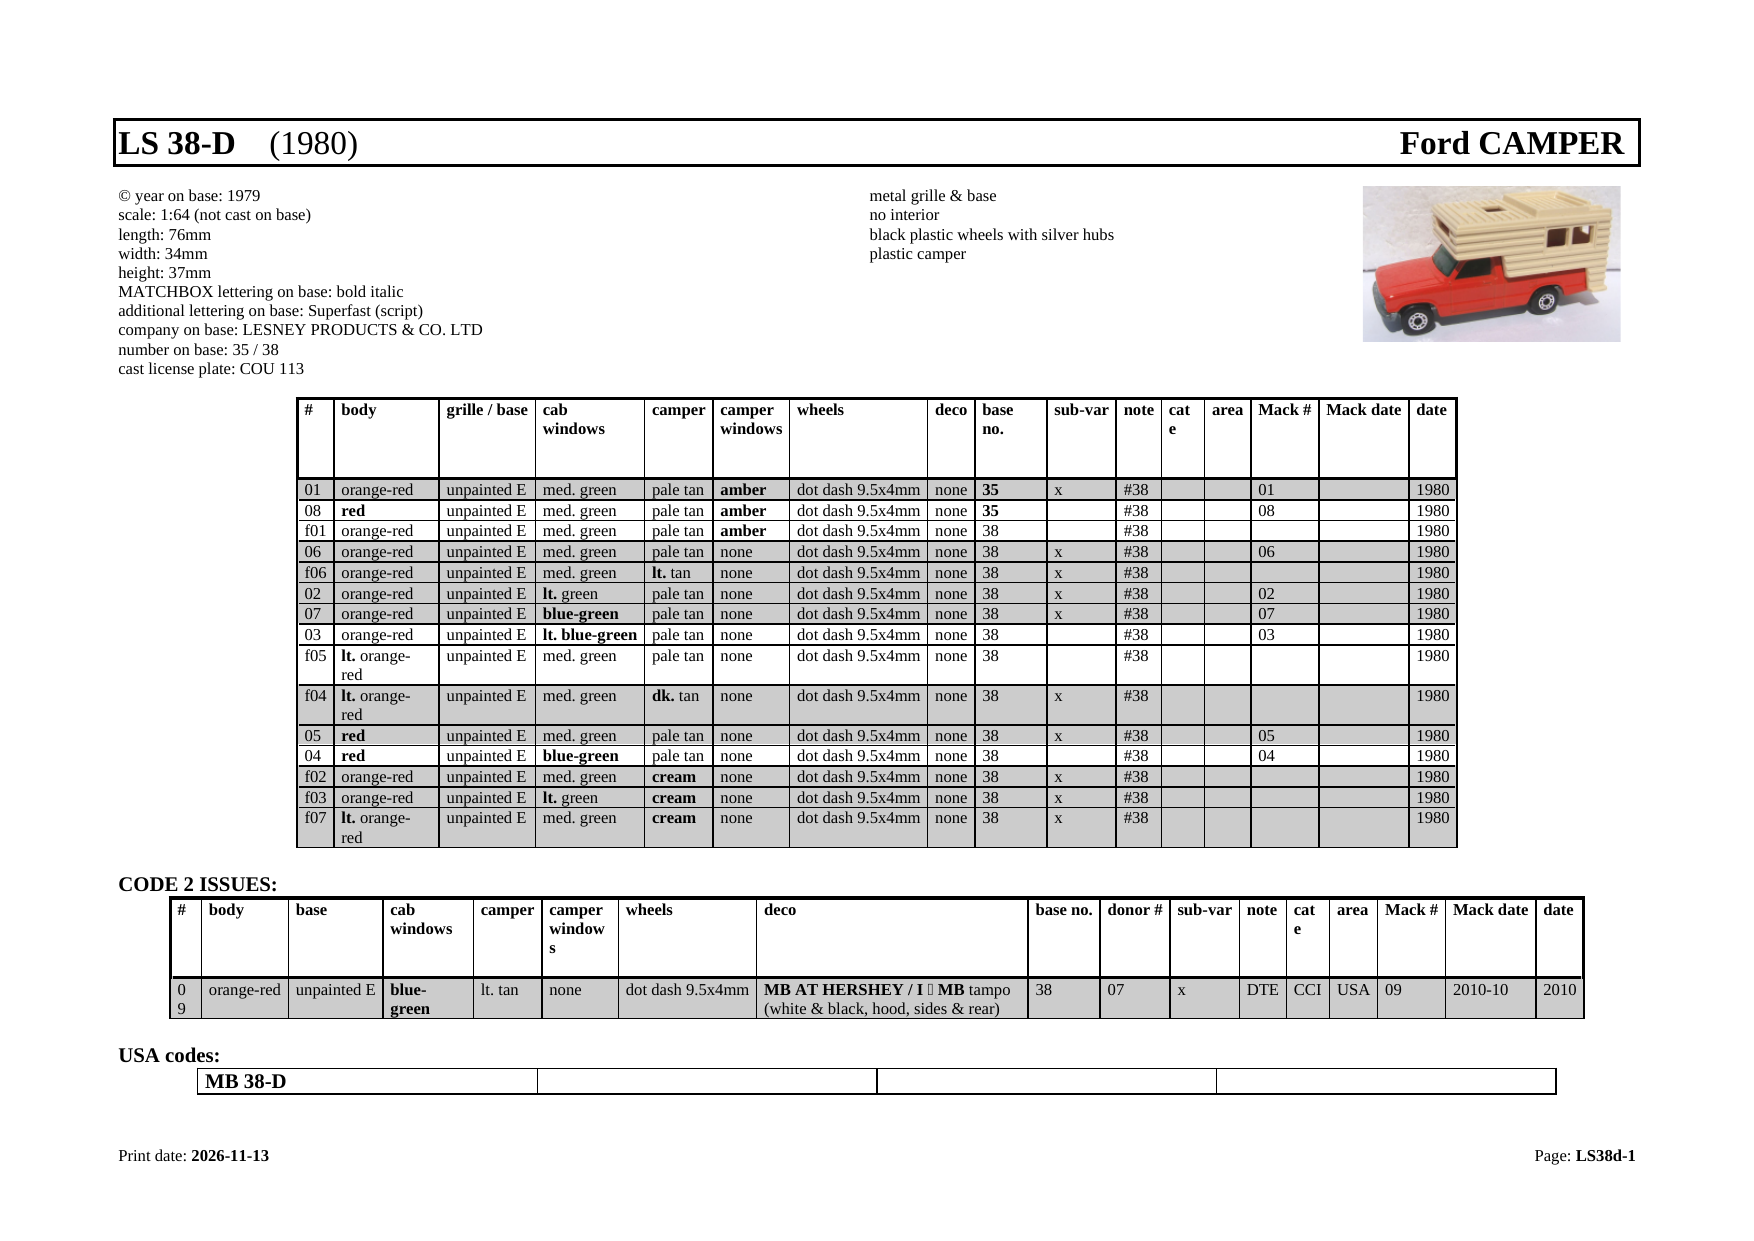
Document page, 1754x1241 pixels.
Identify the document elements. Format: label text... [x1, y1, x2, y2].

table_cell 05 [1252, 726, 1318, 744]
table_header Mack # [1378, 900, 1445, 976]
text LS 38-D (1980) Ford CAMPER [116, 121, 1638, 164]
table_cell orange-red [335, 521, 438, 540]
table_cell [1205, 480, 1250, 499]
table_cell pale tan [645, 501, 712, 520]
table_cell none [928, 563, 974, 582]
table_cell orange-red [335, 583, 438, 603]
table_cell med. green [536, 646, 644, 684]
table_cell none [714, 767, 789, 786]
table_cell [1252, 521, 1318, 540]
table_cell 38 [976, 808, 1046, 847]
table_cell none [928, 542, 974, 561]
table_cell #38 [1117, 746, 1161, 765]
table_cell 35 [976, 480, 1046, 499]
table_cell unpainted E [440, 521, 535, 540]
table_cell cream [645, 767, 712, 786]
table_cell #38 [1117, 563, 1161, 582]
table_cell med. green [536, 563, 644, 582]
table_cell dot dash 9.5x4mm [790, 808, 927, 847]
table_cell [1320, 788, 1408, 807]
table_cell 1980 [1410, 807, 1456, 847]
table_cell [1048, 746, 1115, 765]
table_cell 1980 [1410, 786, 1456, 807]
table_header # [172, 900, 201, 976]
table_cell dot dash 9.5x4mm [790, 788, 927, 807]
table_cell red [335, 726, 438, 744]
table_cell unpainted E [440, 686, 535, 724]
table_cell x [1048, 563, 1115, 582]
table_cell none [714, 542, 789, 561]
table_cell [1048, 501, 1115, 520]
table_cell 38 [976, 563, 1046, 582]
table_cell none [714, 808, 789, 847]
table_cell [1320, 746, 1408, 765]
table_cell [1205, 746, 1250, 765]
table_cell [1205, 583, 1250, 603]
text USA codes: [118, 1043, 1636, 1067]
table_cell none [928, 686, 974, 724]
table_cell [1162, 808, 1204, 847]
table_cell none [928, 788, 974, 807]
table_cell #38 [1117, 646, 1161, 684]
table_cell pale tan [645, 746, 712, 765]
table_cell dot dash 9.5x4mm [790, 542, 927, 561]
table_cell [1205, 604, 1250, 623]
table_cell orange-red [335, 480, 438, 499]
table_cell none [928, 521, 974, 540]
table_cell 01 [1252, 480, 1318, 499]
table_header base no. [976, 400, 1046, 477]
table_cell none [928, 480, 974, 499]
table_header camper [474, 900, 541, 976]
table_cell f01 [298, 520, 333, 540]
table_cell 1980 [1410, 582, 1456, 603]
table_cell #38 [1117, 501, 1161, 520]
table_cell dot dash 9.5x4mm [790, 583, 927, 603]
table_cell #38 [1117, 726, 1161, 744]
table_cell med. green [536, 808, 644, 847]
table_cell [1205, 521, 1250, 540]
table_cell [1162, 521, 1204, 540]
table_cell [1162, 746, 1204, 765]
table_cell [1162, 604, 1204, 623]
table_cell none [543, 979, 618, 1018]
table_cell #38 [1117, 583, 1161, 603]
table_cell [1162, 646, 1204, 684]
table_cell blue-green [536, 604, 644, 623]
table_cell [1162, 542, 1204, 561]
table_cell none [928, 746, 974, 765]
table_cell DTE [1240, 979, 1286, 1018]
table_cell none [928, 583, 974, 603]
table_header wheels [790, 400, 927, 477]
table_cell 1980 [1410, 480, 1456, 499]
table_cell orange-red [202, 979, 288, 1018]
table_cell 02 [1252, 583, 1318, 603]
table_cell [1252, 767, 1318, 786]
table_cell orange-red [335, 604, 438, 623]
table_header deco [928, 400, 974, 477]
table_header area [1330, 900, 1377, 976]
table_cell 38 [976, 767, 1046, 786]
table_cell lt. orange-red [335, 646, 438, 684]
table_header body [335, 400, 438, 477]
table_cell #38 [1117, 480, 1161, 499]
table_header [878, 1069, 1216, 1093]
table_cell [1162, 625, 1204, 644]
table_cell [1205, 686, 1250, 724]
table_cell blue-green [384, 979, 473, 1018]
table_header area [1205, 400, 1250, 477]
table_cell dot dash 9.5x4mm [619, 979, 756, 1018]
table_cell none [714, 788, 789, 807]
table_cell dk. tan [645, 686, 712, 724]
table_cell unpainted E [440, 542, 535, 561]
table_cell orange-red [335, 563, 438, 582]
table_cell dot dash 9.5x4mm [790, 625, 927, 644]
table_header Mack date [1446, 900, 1535, 976]
table_cell [1320, 726, 1408, 744]
table_cell lt. green [536, 583, 644, 603]
table_cell unpainted E [440, 746, 535, 765]
table_cell unpainted E [440, 480, 535, 499]
table_cell [1205, 625, 1250, 644]
table_header Mack date [1320, 400, 1408, 477]
table_cell [1252, 808, 1318, 847]
table_cell 07 [1252, 604, 1318, 623]
table_cell none [928, 646, 974, 684]
table_header note [1117, 400, 1161, 477]
table_cell 38 [976, 726, 1046, 744]
table_cell x [1048, 604, 1115, 623]
table_cell dot dash 9.5x4mm [790, 563, 927, 582]
table_cell x [1048, 726, 1115, 744]
table_cell 1980 [1410, 561, 1456, 582]
table_cell f06 [298, 561, 333, 582]
table_cell [1048, 646, 1115, 684]
table_header metal grille & base no interior black plastic wheels with silver hubs plastic camper [869, 186, 1245, 378]
table_cell [1320, 563, 1408, 582]
table_cell #38 [1117, 686, 1161, 724]
table_header cab windows [384, 900, 473, 976]
table_cell dot dash 9.5x4mm [790, 604, 927, 623]
table_cell pale tan [645, 542, 712, 561]
table_header note [1240, 900, 1286, 976]
table_cell 03 [1252, 625, 1318, 644]
table_header date [1410, 400, 1455, 477]
table_cell [1205, 501, 1250, 520]
table_cell [1162, 501, 1204, 520]
table_cell 1980 [1410, 623, 1456, 644]
table_cell unpainted E [440, 767, 535, 786]
table_cell med. green [536, 480, 644, 499]
table_cell [1205, 808, 1250, 847]
table_cell none [928, 808, 974, 847]
table_cell [1320, 604, 1408, 623]
table_cell 09 [171, 977, 201, 1018]
table_cell none [714, 726, 789, 744]
table_cell x [1048, 542, 1115, 561]
table_header [538, 1069, 876, 1093]
table_cell pale tan [645, 726, 712, 744]
table_header body [202, 900, 288, 976]
table_cell [1162, 726, 1204, 744]
table_cell 38 [976, 625, 1046, 644]
table_cell dot dash 9.5x4mm [790, 501, 927, 520]
table_cell 38 [976, 583, 1046, 603]
table_cell 1980 [1410, 540, 1456, 561]
table_cell unpainted E [440, 726, 535, 744]
table_cell dot dash 9.5x4mm [790, 521, 927, 540]
table_cell 38 [976, 604, 1046, 623]
table_cell [1320, 686, 1408, 724]
table_cell [1252, 646, 1318, 684]
table_cell [1205, 788, 1250, 807]
table_cell pale tan [645, 583, 712, 603]
table_cell 06 [1252, 542, 1318, 561]
table_cell lt. blue-green [536, 625, 644, 644]
table_cell 02 [298, 582, 333, 603]
table_cell none [714, 746, 789, 765]
table_cell dot dash 9.5x4mm [790, 767, 927, 786]
table_cell [1205, 646, 1250, 684]
table_header cate [1162, 400, 1204, 477]
table_header donor # [1101, 900, 1169, 976]
table_cell #38 [1117, 521, 1161, 540]
table_cell unpainted E [440, 788, 535, 807]
table_cell [1252, 563, 1318, 582]
table_cell dot dash 9.5x4mm [790, 686, 927, 724]
table_cell none [714, 604, 789, 623]
table_cell amber [714, 501, 789, 520]
table_cell [1320, 583, 1408, 603]
table_cell pale tan [645, 480, 712, 499]
table_header date [1537, 900, 1582, 976]
table_cell orange-red [335, 625, 438, 644]
table_header base [289, 900, 382, 976]
table_cell x [1048, 480, 1115, 499]
table_cell red [335, 501, 438, 520]
table_cell 38 [976, 686, 1046, 724]
table_cell 1980 [1410, 520, 1456, 540]
table_cell f03 [298, 786, 333, 807]
table_cell [1320, 501, 1408, 520]
table_cell lt. orange-red [335, 686, 438, 724]
table_cell amber [714, 521, 789, 540]
table_cell cream [645, 788, 712, 807]
table_cell med. green [536, 686, 644, 724]
table_header MB 38-D [198, 1069, 537, 1093]
table_cell [1162, 583, 1204, 603]
table_cell lt. green [536, 788, 644, 807]
table_cell 38 [976, 542, 1046, 561]
table_cell amber [714, 480, 789, 499]
table_cell med. green [536, 501, 644, 520]
table_cell 01 [298, 480, 333, 499]
table_cell x [1171, 979, 1239, 1018]
table_header sub-var [1171, 900, 1239, 976]
table_cell USA [1330, 979, 1377, 1018]
table_cell 1980 [1410, 644, 1456, 684]
table_header camper windows [543, 900, 618, 976]
table_header base no. [1029, 900, 1099, 976]
table_cell [1205, 542, 1250, 561]
table_cell unpainted E [440, 583, 535, 603]
table_cell red [335, 746, 438, 765]
table_cell dot dash 9.5x4mm [790, 746, 927, 765]
table_cell f05 [298, 644, 333, 684]
table_cell cream [645, 808, 712, 847]
table_header © year on base: 1979 scale: 1:64 (not cast on base) length: 76mm width: 34mm height: 37mm MATCHBOX lettering on base: bold italic additional lettering on base: Superfast (script) company on base: LESNEY PRODUCTS & CO. LTD number on base: 35 / 38 cast license plate: COU 113 [118, 186, 869, 378]
table_cell unpainted E [440, 563, 535, 582]
table_cell [1162, 686, 1204, 724]
table_cell 1980 [1410, 745, 1456, 765]
table_cell #38 [1117, 542, 1161, 561]
table_header cate [1287, 900, 1329, 976]
table_cell [1162, 563, 1204, 582]
table_cell pale tan [645, 521, 712, 540]
text CODE 2 ISSUES: [118, 872, 1636, 896]
table_cell med. green [536, 767, 644, 786]
table_cell [1205, 726, 1250, 744]
table_cell 08 [1252, 501, 1318, 520]
table_cell #38 [1117, 625, 1161, 644]
table_header [1245, 186, 1621, 378]
table_cell dot dash 9.5x4mm [790, 726, 927, 744]
table_cell pale tan [645, 625, 712, 644]
table_cell unpainted E [440, 625, 535, 644]
table_cell #38 [1117, 808, 1161, 847]
table_cell x [1048, 686, 1115, 724]
table_cell MB AT HERSHEY / I MB tampo (white & black, hood, sides & rear) [757, 979, 1027, 1018]
table_cell 38 [976, 746, 1046, 765]
table_cell 38 [976, 521, 1046, 540]
table_cell 2010-10 [1446, 979, 1535, 1018]
table_cell unpainted E [440, 501, 535, 520]
table_cell orange-red [335, 542, 438, 561]
table_header # [299, 400, 333, 477]
table_cell med. green [536, 726, 644, 744]
table_cell unpainted E [440, 604, 535, 623]
table_cell 38 [1029, 979, 1099, 1018]
table_cell 04 [1252, 746, 1318, 765]
table_cell [1252, 788, 1318, 807]
table_cell [1320, 542, 1408, 561]
table_cell [1205, 767, 1250, 786]
table_cell 03 [298, 623, 333, 644]
table_cell x [1048, 808, 1115, 847]
table_cell 06 [298, 540, 333, 561]
table_cell none [714, 583, 789, 603]
table_cell 1980 [1410, 724, 1456, 744]
table_cell none [928, 625, 974, 644]
table_header sub-var [1048, 400, 1115, 477]
table_cell orange-red [335, 788, 438, 807]
table_cell [1162, 767, 1204, 786]
table_cell none [928, 501, 974, 520]
table_cell 38 [976, 788, 1046, 807]
table_cell [1048, 521, 1115, 540]
table_cell lt. orange-red [335, 808, 438, 847]
table_cell none [928, 604, 974, 623]
table_cell #38 [1117, 788, 1161, 807]
table_cell 38 [976, 646, 1046, 684]
table_cell [1048, 625, 1115, 644]
table_cell 04 [298, 745, 333, 765]
table_cell #38 [1117, 767, 1161, 786]
table_header [1217, 1069, 1555, 1093]
table_header camper [645, 400, 712, 477]
table_cell 09 [1378, 979, 1445, 1018]
table_cell [1162, 788, 1204, 807]
table_header Mack # [1252, 400, 1318, 477]
table_header cab windows [536, 400, 644, 477]
table_cell [1252, 686, 1318, 724]
table_cell med. green [536, 542, 644, 561]
table_cell f04 [298, 684, 333, 724]
table_cell [1320, 767, 1408, 786]
table_cell lt. tan [645, 563, 712, 582]
table_cell x [1048, 583, 1115, 603]
table_cell pale tan [645, 604, 712, 623]
table_header camper windows [714, 400, 789, 477]
table_header deco [757, 900, 1027, 976]
table_cell unpainted E [440, 646, 535, 684]
table_header wheels [619, 900, 756, 976]
table_cell 2010 [1537, 976, 1583, 1018]
table_cell blue-green [536, 746, 644, 765]
table_cell 1980 [1410, 499, 1456, 520]
table_cell CCI [1287, 979, 1329, 1018]
table_cell none [928, 726, 974, 744]
table_cell 08 [298, 499, 333, 520]
table_cell x [1048, 767, 1115, 786]
table_cell [1205, 563, 1250, 582]
table_cell none [714, 563, 789, 582]
table_cell 35 [976, 501, 1046, 520]
table_cell orange-red [335, 767, 438, 786]
table_cell dot dash 9.5x4mm [790, 480, 927, 499]
table_cell 1980 [1410, 765, 1456, 786]
table_cell [1320, 480, 1408, 499]
table_cell dot dash 9.5x4mm [790, 646, 927, 684]
table_cell lt. tan [474, 979, 541, 1018]
table_cell none [714, 686, 789, 724]
table_cell [1320, 808, 1408, 847]
table_cell pale tan [645, 646, 712, 684]
table_cell [1320, 646, 1408, 684]
table_header grille / base [440, 400, 535, 477]
table_cell 07 [298, 603, 333, 623]
table_cell unpainted E [289, 979, 382, 1018]
table_cell 1980 [1410, 603, 1456, 623]
table_cell med. green [536, 521, 644, 540]
table_cell [1320, 521, 1408, 540]
table_cell f02 [298, 765, 333, 786]
table_cell 1980 [1410, 684, 1456, 724]
table_cell 05 [298, 724, 333, 744]
table_cell none [714, 646, 789, 684]
table_cell f07 [298, 807, 333, 847]
table_cell #38 [1117, 604, 1161, 623]
table_cell none [714, 625, 789, 644]
table_cell [1162, 480, 1204, 499]
table_cell 07 [1101, 979, 1169, 1018]
table_cell unpainted E [440, 808, 535, 847]
table_cell [1320, 625, 1408, 644]
table_cell x [1048, 788, 1115, 807]
table_cell none [928, 767, 974, 786]
